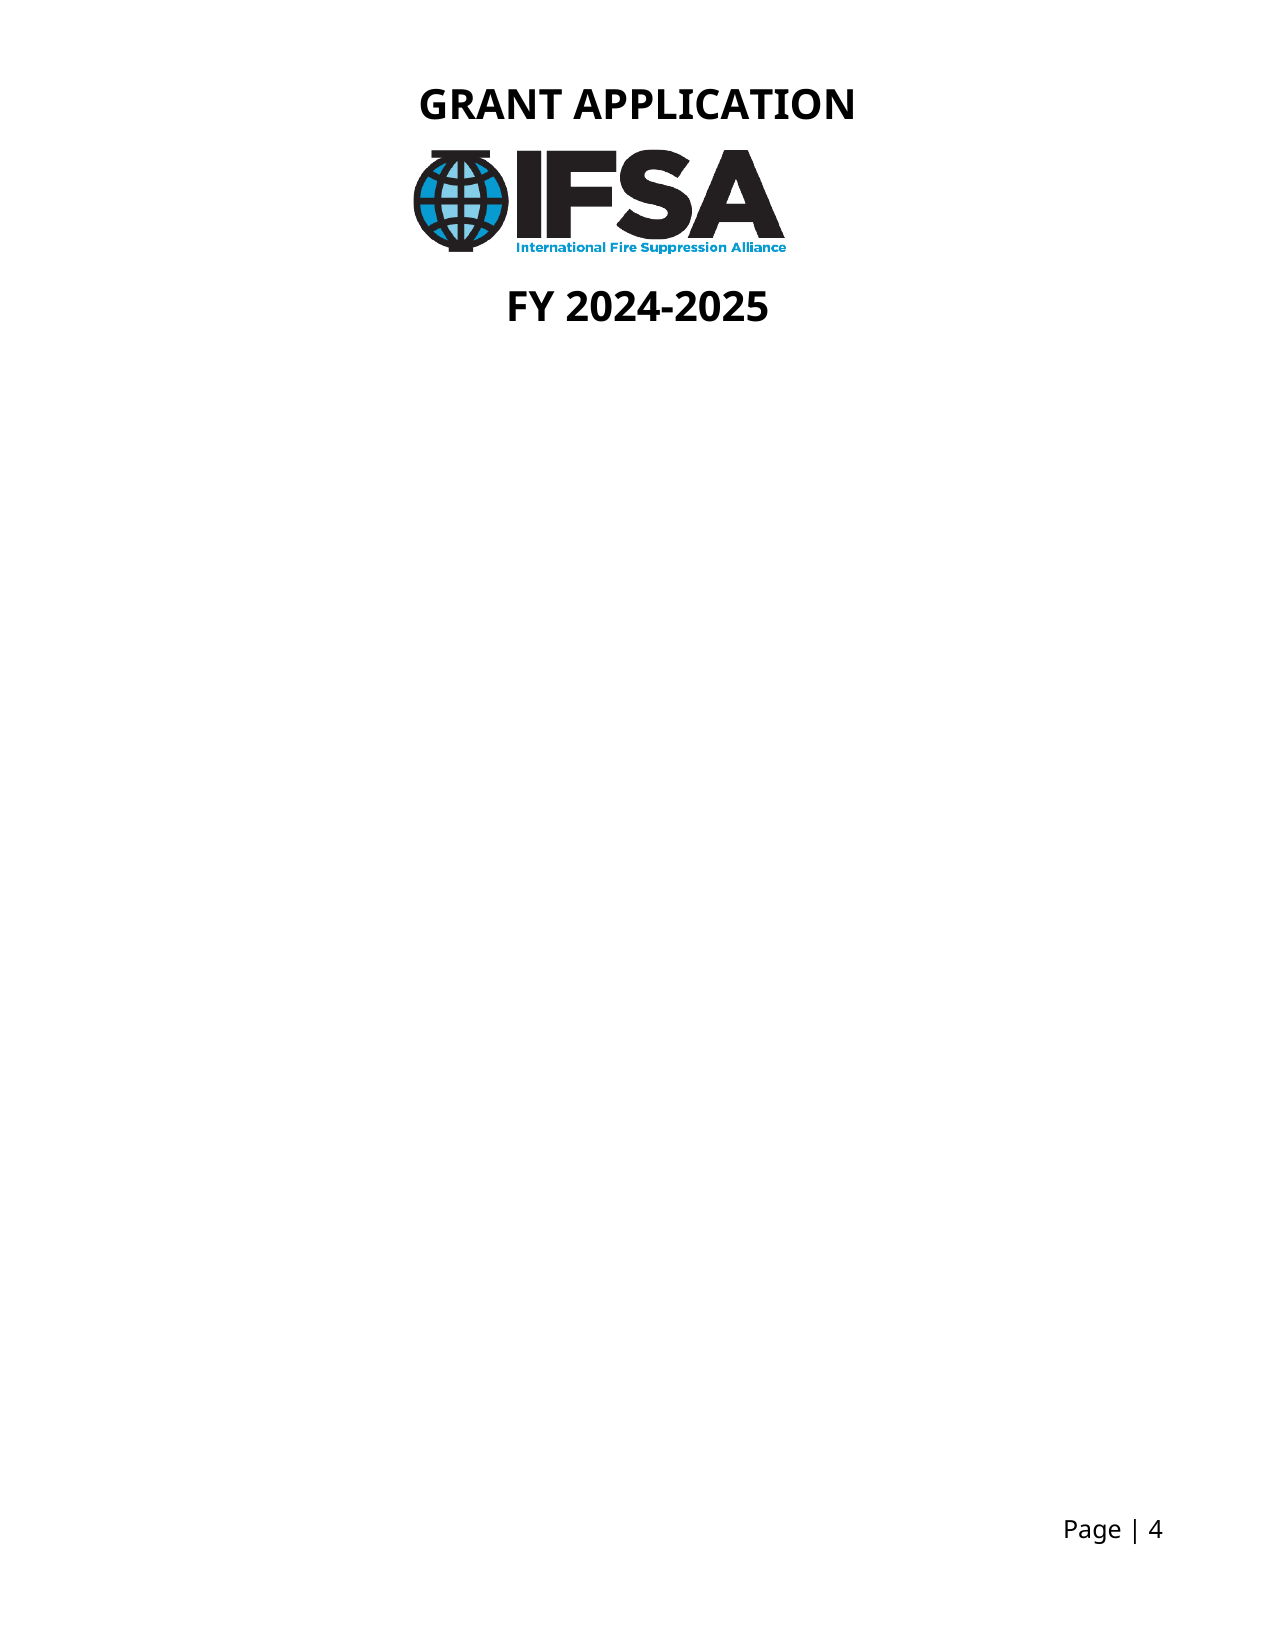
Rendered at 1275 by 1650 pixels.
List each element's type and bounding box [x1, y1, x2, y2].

picture [413, 131, 787, 277]
